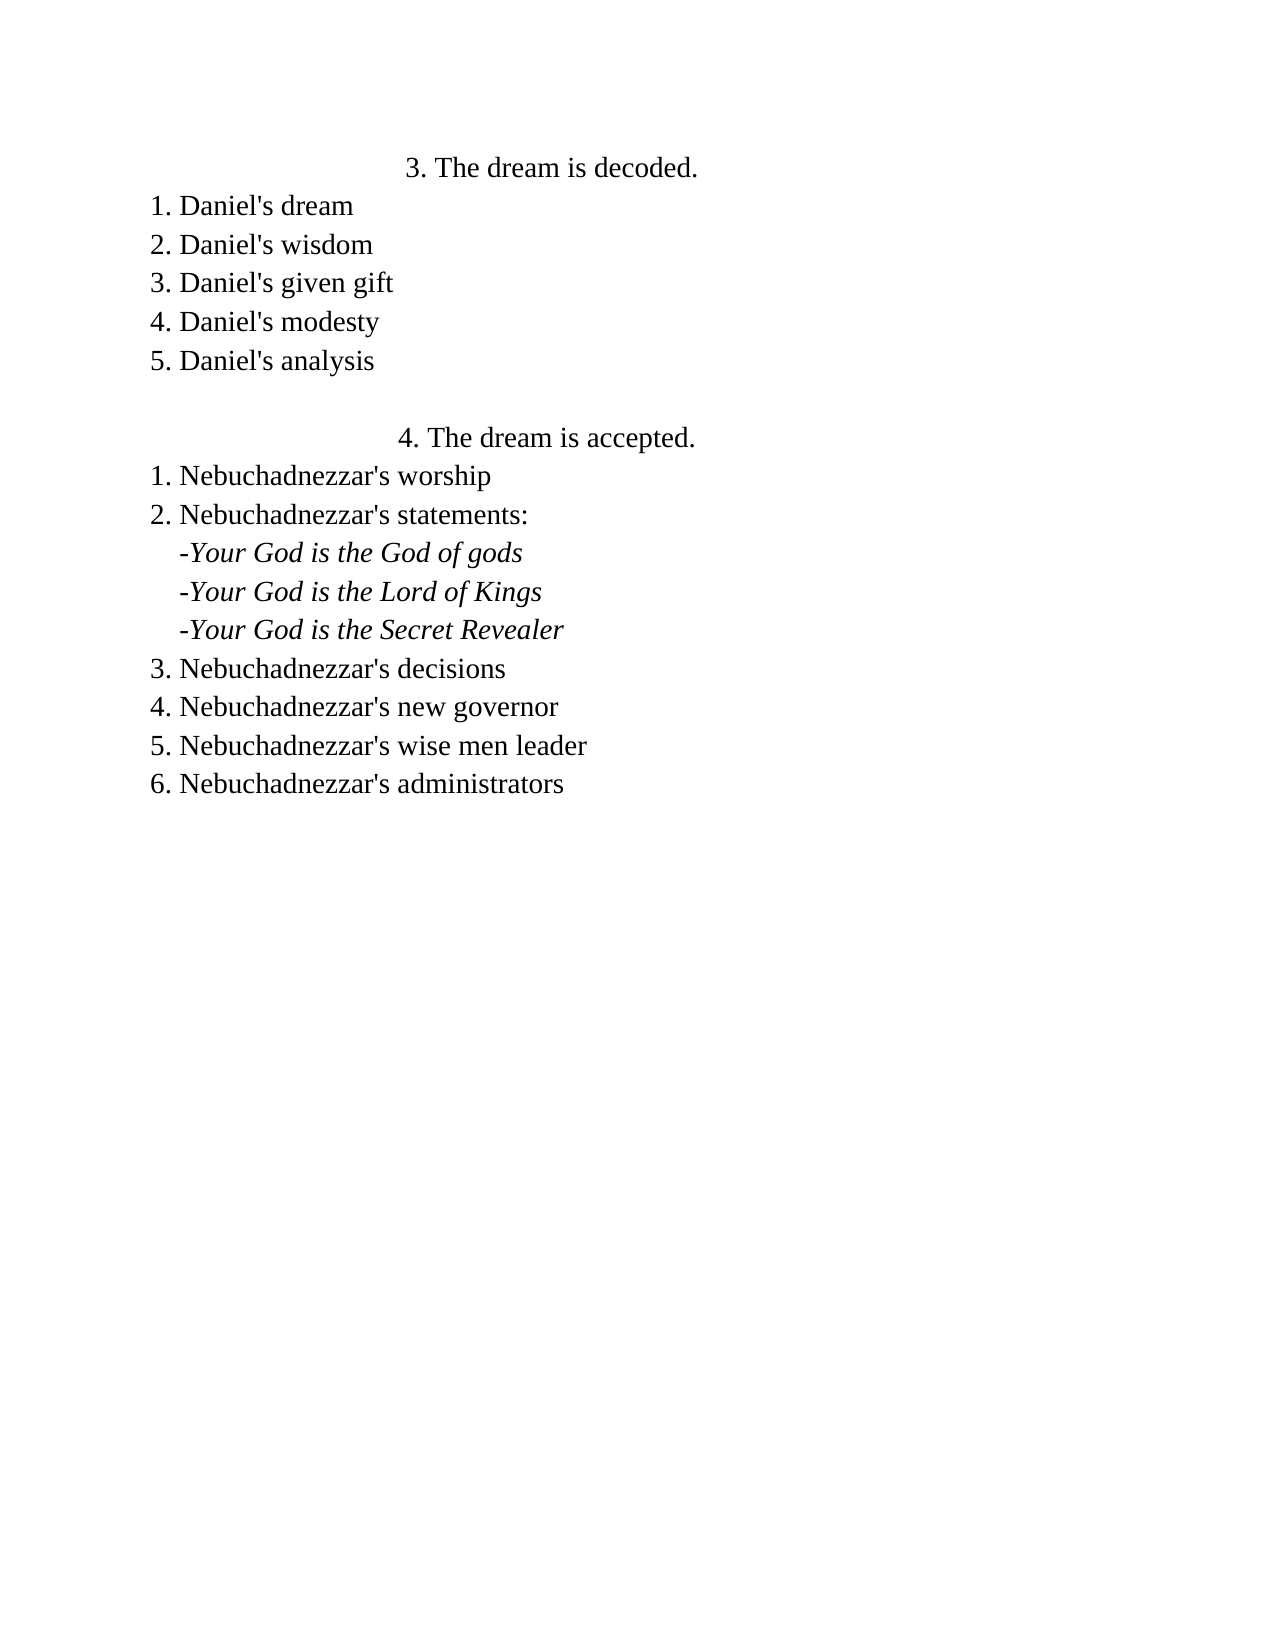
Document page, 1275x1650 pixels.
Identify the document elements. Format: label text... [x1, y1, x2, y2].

text 4. Daniel's modesty [150, 304, 1125, 338]
text 6. Nebuchadnezzar's administrators [150, 767, 1125, 800]
text 3. Nebuchadnezzar's decisions [150, 651, 1125, 684]
text 2. Daniel's wisdom [150, 227, 1125, 261]
text 1. Daniel's dream [150, 188, 1125, 222]
text 2. Nebuchadnezzar's statements: [150, 497, 1125, 530]
text 5. Daniel's analysis [150, 343, 1125, 376]
text 3. Daniel's given gift [150, 266, 1125, 299]
text 3. The dream is decoded. [150, 150, 1125, 183]
text 4. The dream is accepted. [150, 420, 1125, 453]
text 4. Nebuchadnezzar's new governor [150, 689, 1125, 723]
text -Your God is the God of gods [150, 535, 1125, 569]
text 1. Nebuchadnezzar's worship [150, 458, 1125, 492]
text -Your God is the Lord of Kings [150, 574, 1125, 607]
text 5. Nebuchadnezzar's wise men leader [150, 728, 1125, 762]
text -Your God is the Secret Revealer [150, 612, 1125, 646]
